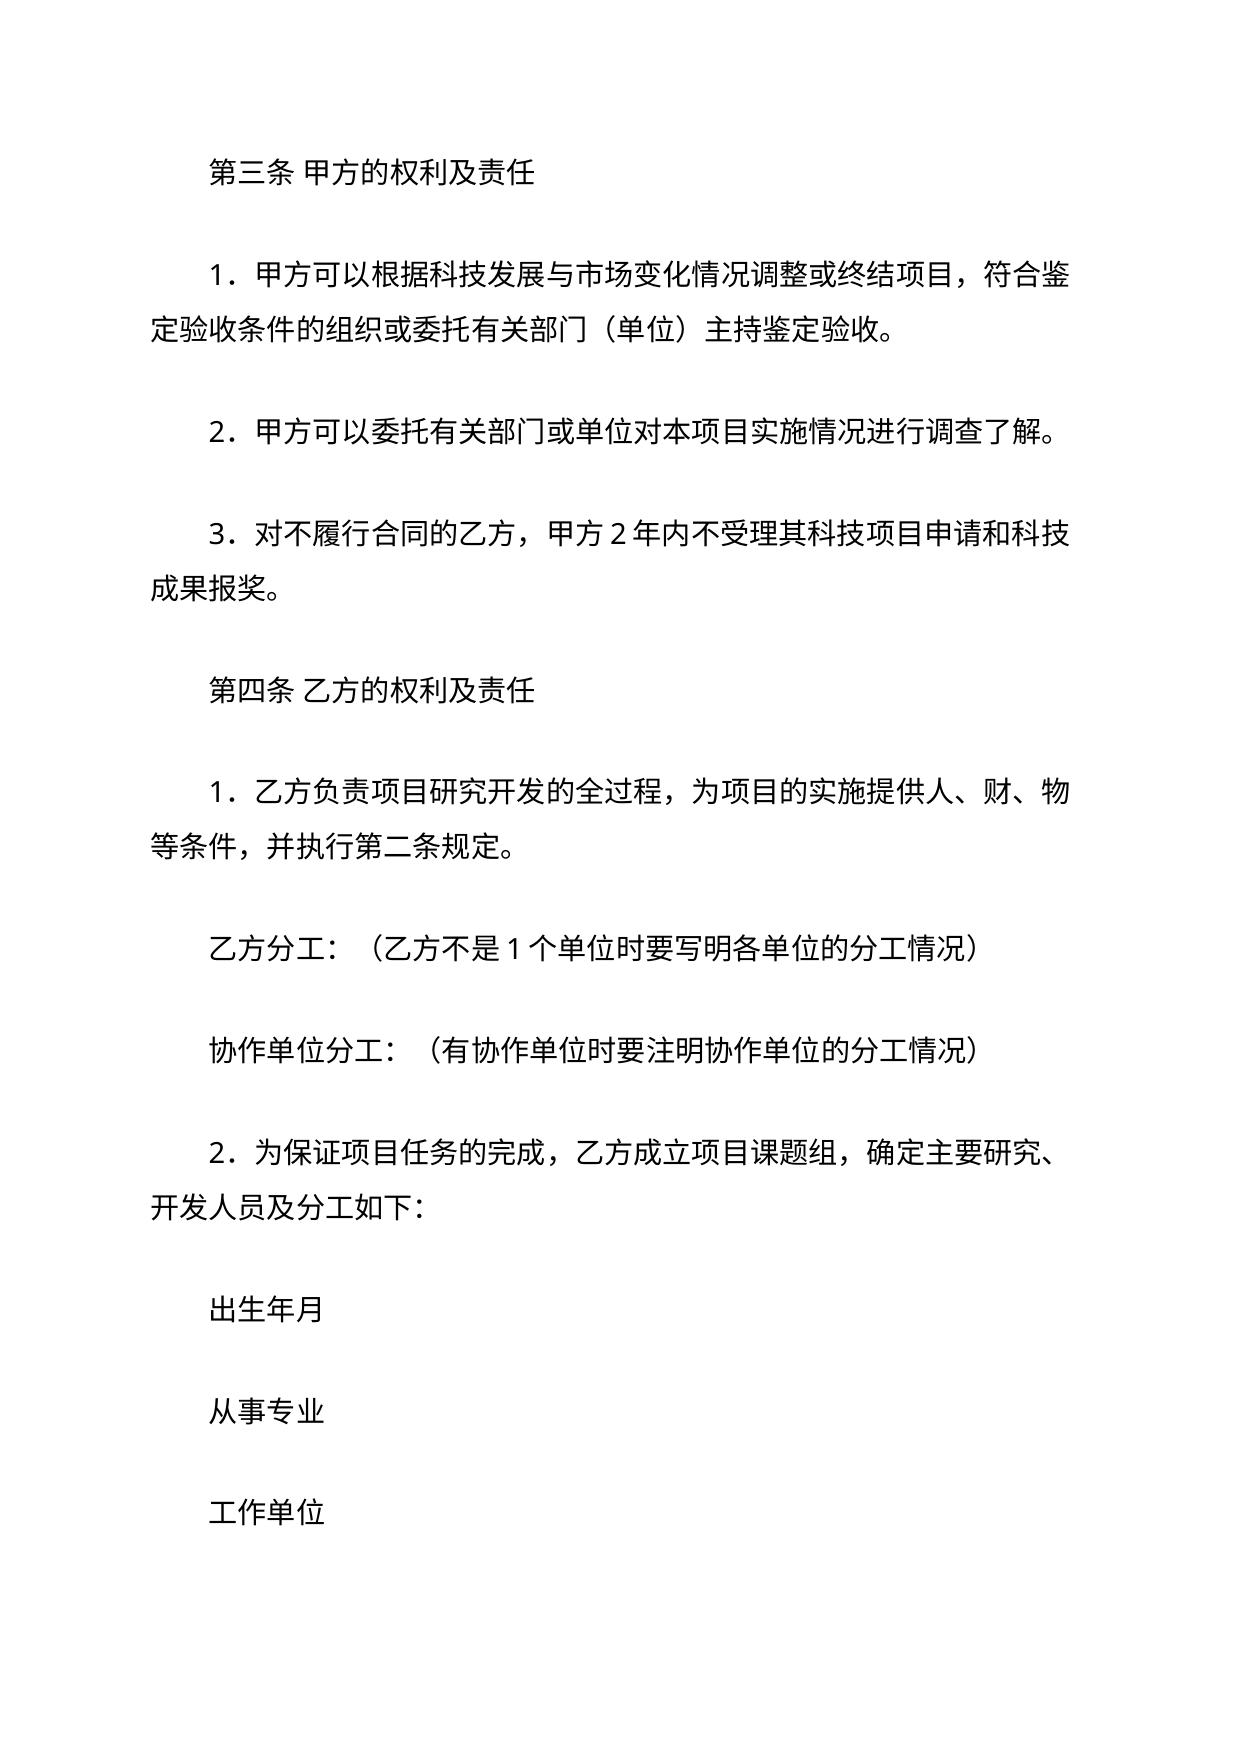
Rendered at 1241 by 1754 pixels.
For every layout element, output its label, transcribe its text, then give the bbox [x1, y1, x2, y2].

text 1．乙方负责项目研究开发的全过程，为项目的实施提供人、财、物等条件，并执行第二条规定。 [150, 769, 1090, 866]
text 出生年月 [150, 1286, 1090, 1329]
text 3．对不履行合同的乙方，甲方2年内不受理其科技项目申请和科技成果报奖。 [150, 511, 1090, 608]
text 2．为保证项目任务的完成，乙方成立项目课题组，确定主要研究、开发人员及分工如下： [150, 1129, 1090, 1227]
text 第三条 甲方的权利及责任 [150, 150, 1090, 192]
text 乙方分工：（乙方不是1个单位时要写明各单位的分工情况） [150, 926, 1090, 968]
text 第四条 乙方的权利及责任 [150, 667, 1090, 709]
text 工作单位 [150, 1490, 1090, 1532]
text 1．甲方可以根据科技发展与市场变化情况调整或终结项目，符合鉴定验收条件的组织或委托有关部门（单位）主持鉴定验收。 [150, 252, 1090, 349]
text 2．甲方可以委托有关部门或单位对本项目实施情况进行调查了解。 [150, 408, 1090, 451]
text 从事专业 [150, 1388, 1090, 1430]
text 协作单位分工：（有协作单位时要注明协作单位的分工情况） [150, 1028, 1090, 1070]
